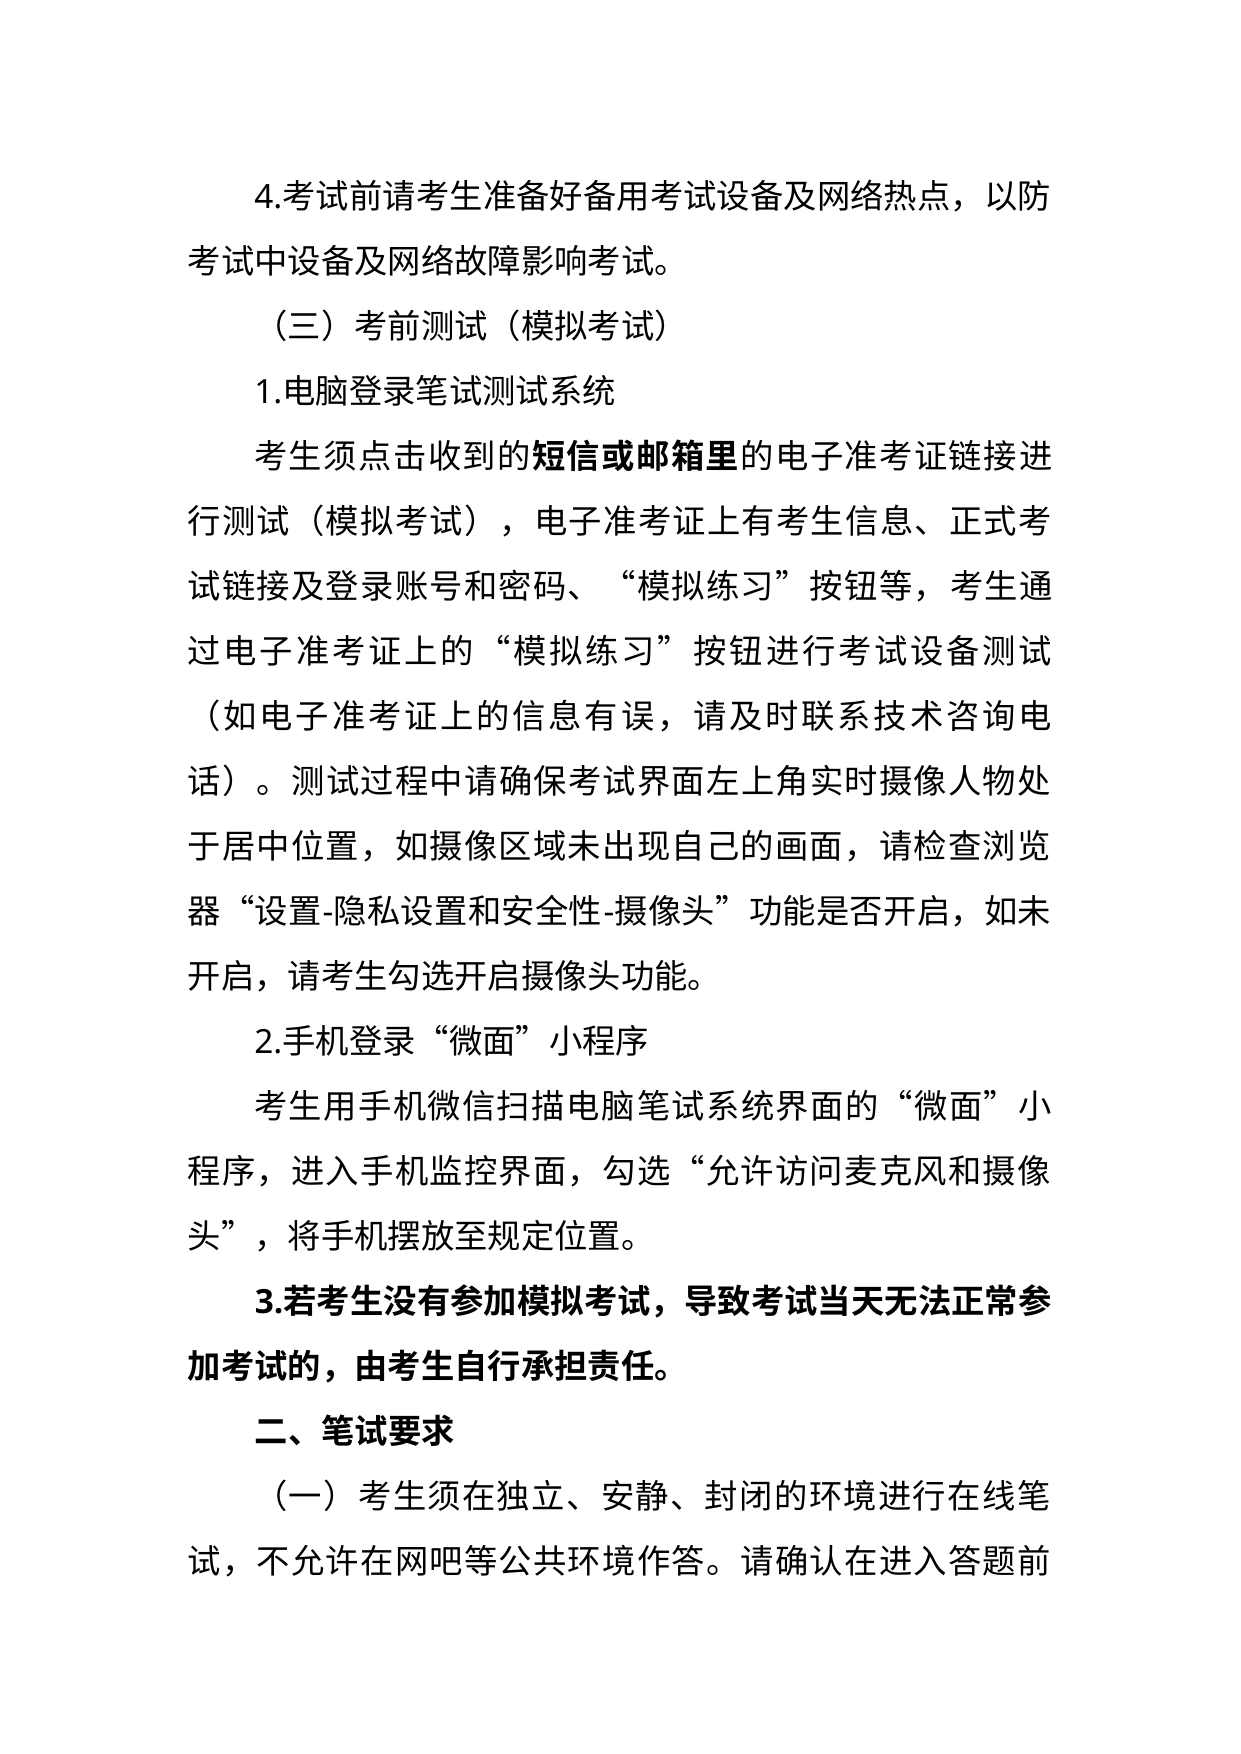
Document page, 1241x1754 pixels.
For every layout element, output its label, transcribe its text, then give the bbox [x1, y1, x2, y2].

text 4.考试前请考生准备好备用考试设备及网络热点，以防考试中设备及网络故障影响考试。 [187, 162, 1053, 292]
text 考生须点击收到的短信或邮箱里的电子准考证链接进行测试（模拟考试），电子准考证上有考生信息、正式考试链接及登录账号和密码、“模拟练习”按钮等，考生通过电子准考证上的“模拟练习”按钮进行考试设备测试（如电子准考证上的信息有误，请及时联系技术咨询电话）。测试过程中请确保考试界面左上角实时摄像人物处于居中位置，如摄像区域未出现自己的画面，请检查浏览器“设置-隐私设置和安全性-摄像头”功能是否开启，如未开启，请考生勾选开启摄像头功能。 [187, 422, 1053, 1007]
text 考生用手机微信扫描电脑笔试系统界面的“微面”小程序，进入手机监控界面，勾选“允许访问麦克风和摄像头”，将手机摆放至规定位置。 [187, 1072, 1053, 1267]
list 二、笔试要求 [187, 1397, 1053, 1462]
text （三）考前测试（模拟考试） [187, 292, 1053, 357]
list 3.若考生没有参加模拟考试，导致考试当天无法正常参加考试的，由考生自行承担责任。 [187, 1267, 1053, 1397]
text 1.电脑登录笔试测试系统 [187, 357, 1053, 422]
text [187, 1462, 1053, 1592]
text 2.手机登录“微面”小程序 [187, 1007, 1053, 1072]
